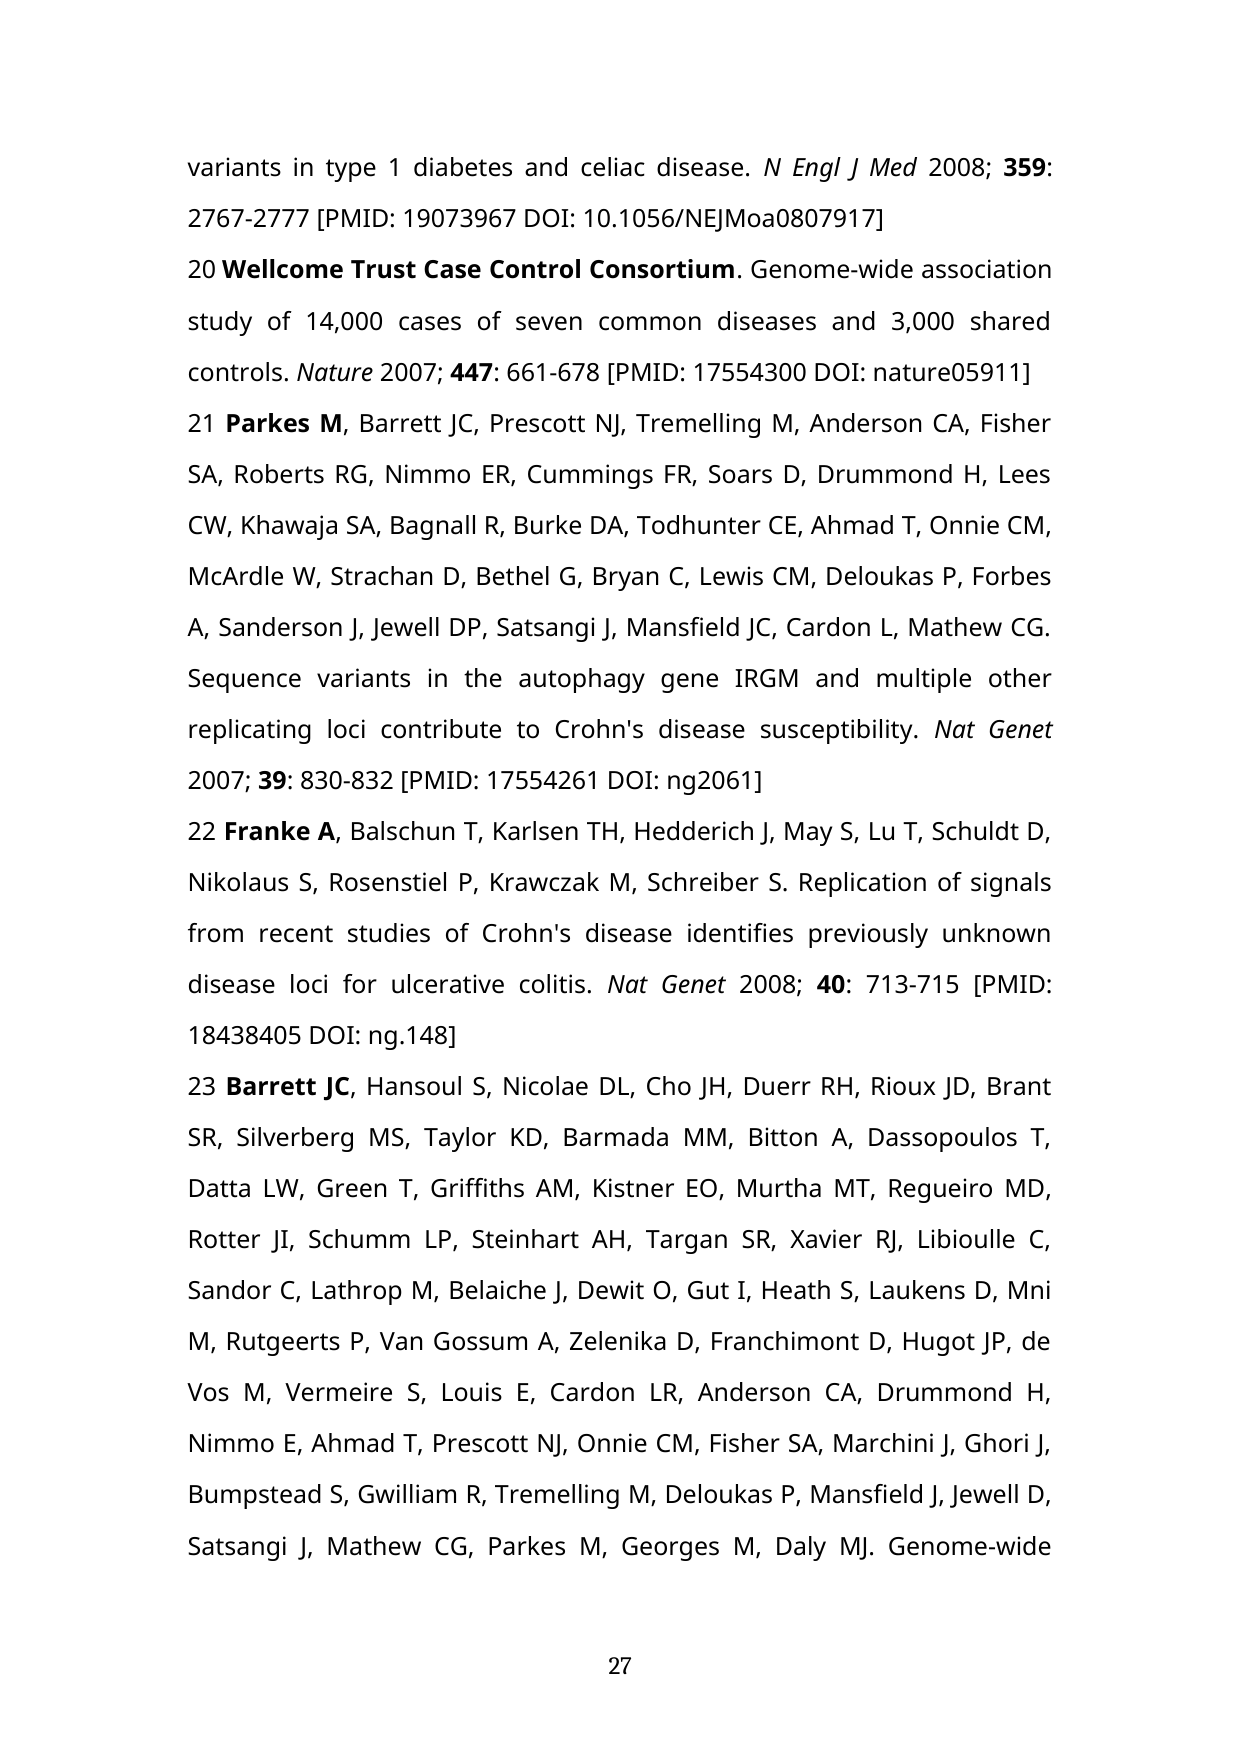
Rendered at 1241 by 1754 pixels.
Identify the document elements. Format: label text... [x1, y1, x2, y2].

text 21 Parkes M, Barrett JC, Prescott NJ, Tremelling M, Anderson CA, Fisher SA, Roberts RG, Nimmo ER, Cummings FR, Soars D, Drummond H, Lees CW, Khawaja SA, Bagnall R, Burke DA, Todhunter CE, Ahmad T, Onnie CM, McArdle W, Strachan D, Bethel G, Bryan C, Lewis CM, Deloukas P, Forbes A, Sanderson J, Jewell DP, Satsangi J, Mansfield JC, Cardon L, Mathew CG. Sequence variants in the autophagy gene IRGM and multiple other replicating loci contribute to Crohn's disease susceptibility. Nat Genet 2007; 39: 830-832 [PMID: 17554261 DOI: ng2061] [187, 405, 1053, 797]
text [187, 150, 1053, 235]
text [187, 1069, 1053, 1562]
text 20 Wellcome Trust Case Control Consortium. Genome-wide association study of 14,000 cases of seven common diseases and 3,000 shared controls. Nature 2007; 447: 661-678 [PMID: 17554300 DOI: nature05911] [187, 252, 1053, 388]
text 22 Franke A, Balschun T, Karlsen TH, Hedderich J, May S, Lu T, Schuldt D, Nikolaus S, Rosenstiel P, Krawczak M, Schreiber S. Replication of signals from recent studies of Crohn's disease identifies previously unknown disease loci for ulcerative colitis. Nat Genet 2008; 40: 713-715 [PMID: 18438405 DOI: ng.148] [187, 813, 1053, 1052]
